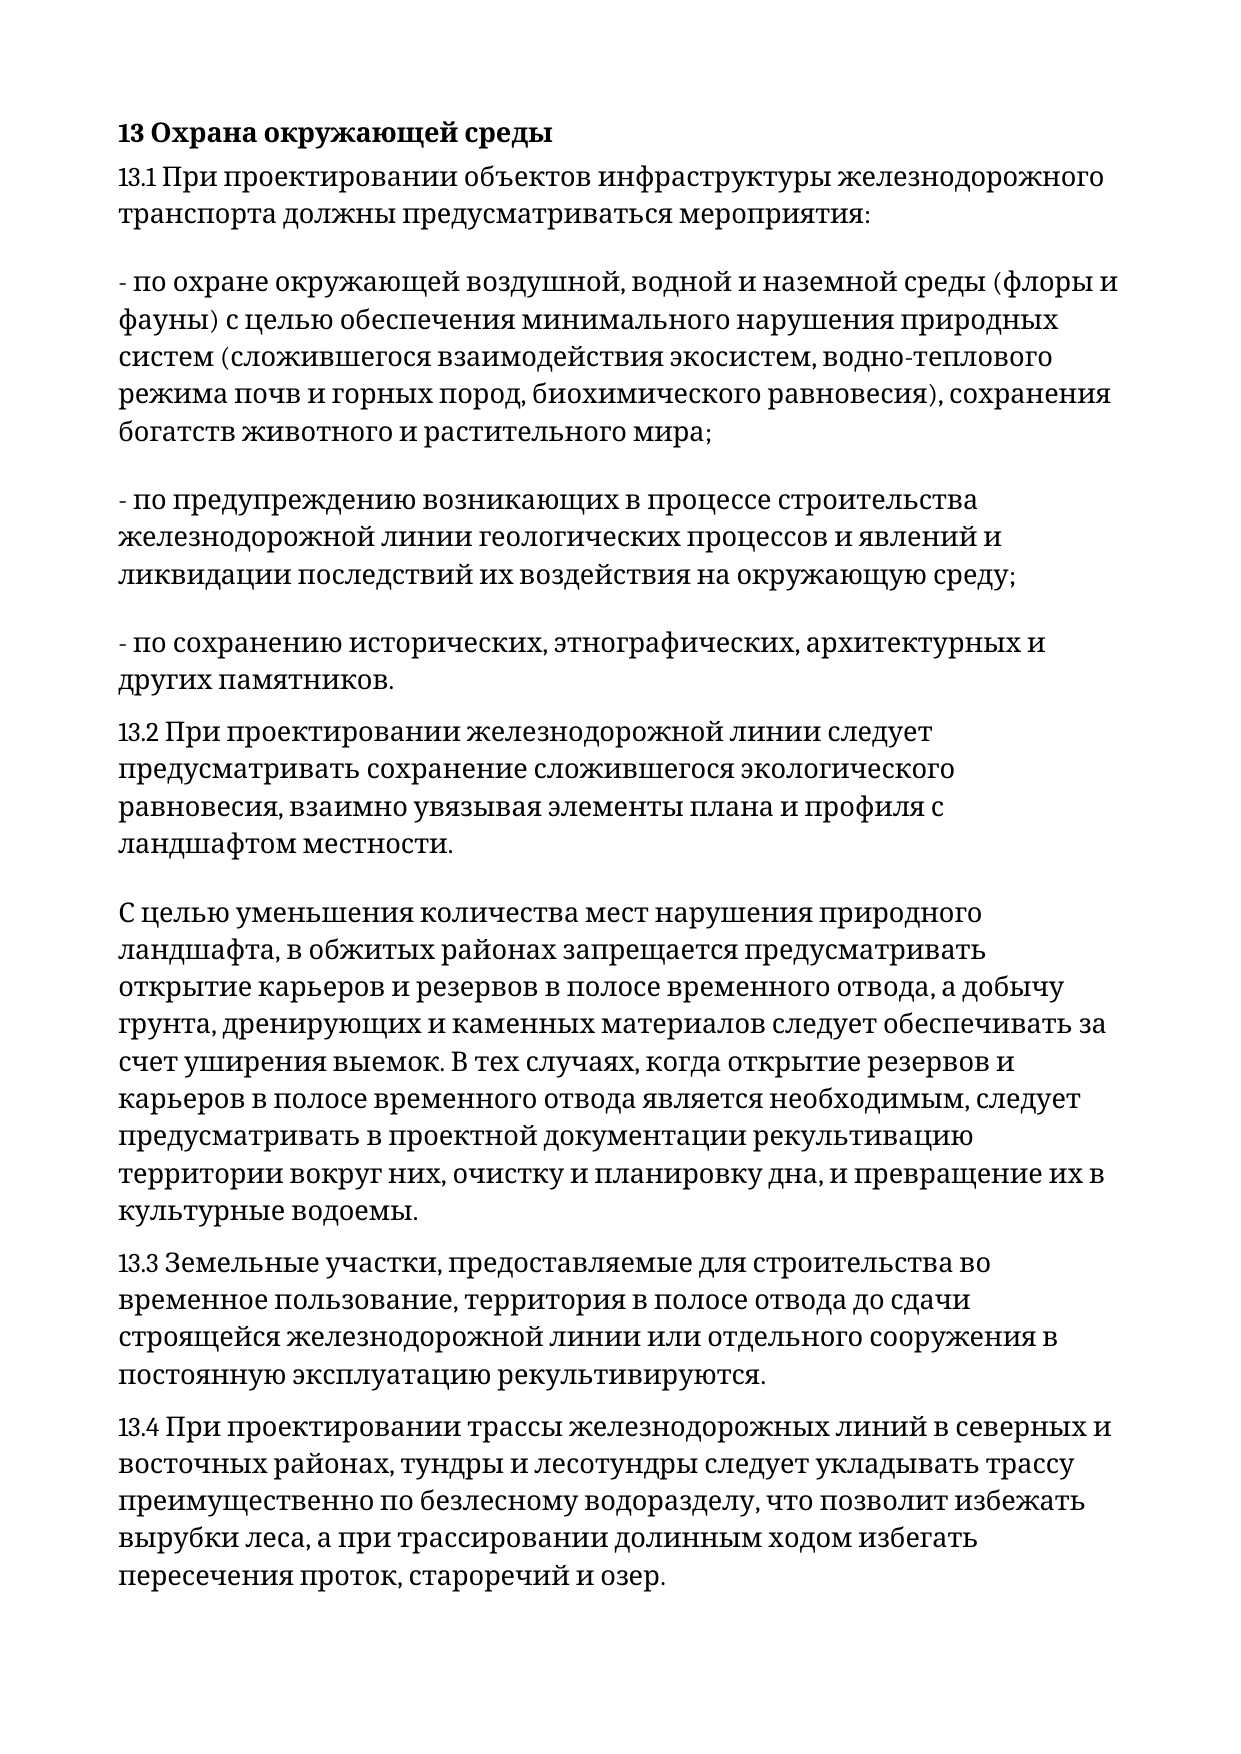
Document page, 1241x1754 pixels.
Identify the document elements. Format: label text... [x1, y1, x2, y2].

text 13.3 Земельные участки, предоставляемые для строительства во временное пользование, территория в полосе отвода до сдачи строящейся железнодорожной линии или отдельного сооружения в постоянную эксплуатацию рекультивируются. [118, 1248, 1122, 1391]
subtitle 13 Охрана окружающей среды [118, 118, 1122, 149]
text 13.1 При проектировании объектов инфраструктуры железнодорожного транспорта должны предусматриваться мероприятия: - по охране окружающей воздушной, водной и наземной среды (флоры и фауны) с целью обеспечения минимального нарушения природных систем (сложившегося взаимодействия экосистем, водно-теплового режима почв и горных пород, биохимического равновесия), сохранения богатств животного и растительного мира; - по предупреждению возникающих в процессе строительства железнодорожной линии геологических процессов и явлений и ликвидации последствий их воздействия на окружающую среду; - по сохранению исторических, этнографических, архитектурных и других памятников. [118, 162, 1122, 697]
text 13.4 При проектировании трассы железнодорожных линий в северных и восточных районах, тундры и лесотундры следует укладывать трассу преимущественно по безлесному водоразделу, что позволит избежать вырубки леса, а при трассировании долинным ходом избегать пересечения проток, староречий и озер. [118, 1412, 1122, 1592]
text 13.2 При проектировании железнодорожной линии следует предусматривать сохранение сложившегося экологического равновесия, взаимно увязывая элементы плана и профиля с ландшафтом местности. С целью уменьшения количества мест нарушения природного ландшафта, в обжитых районах запрещается предусматривать открытие карьеров и резервов в полосе временного отвода, а добычу грунта, дренирующих и каменных материалов следует обеспечивать за счет уширения выемок. В тех случаях, когда открытие резервов и карьеров в полосе временного отвода является необходимым, следует предусматривать в проектной документации рекультивацию территории вокруг них, очистку и планировку дна, и превращение их в культурные водоемы. [118, 717, 1122, 1227]
